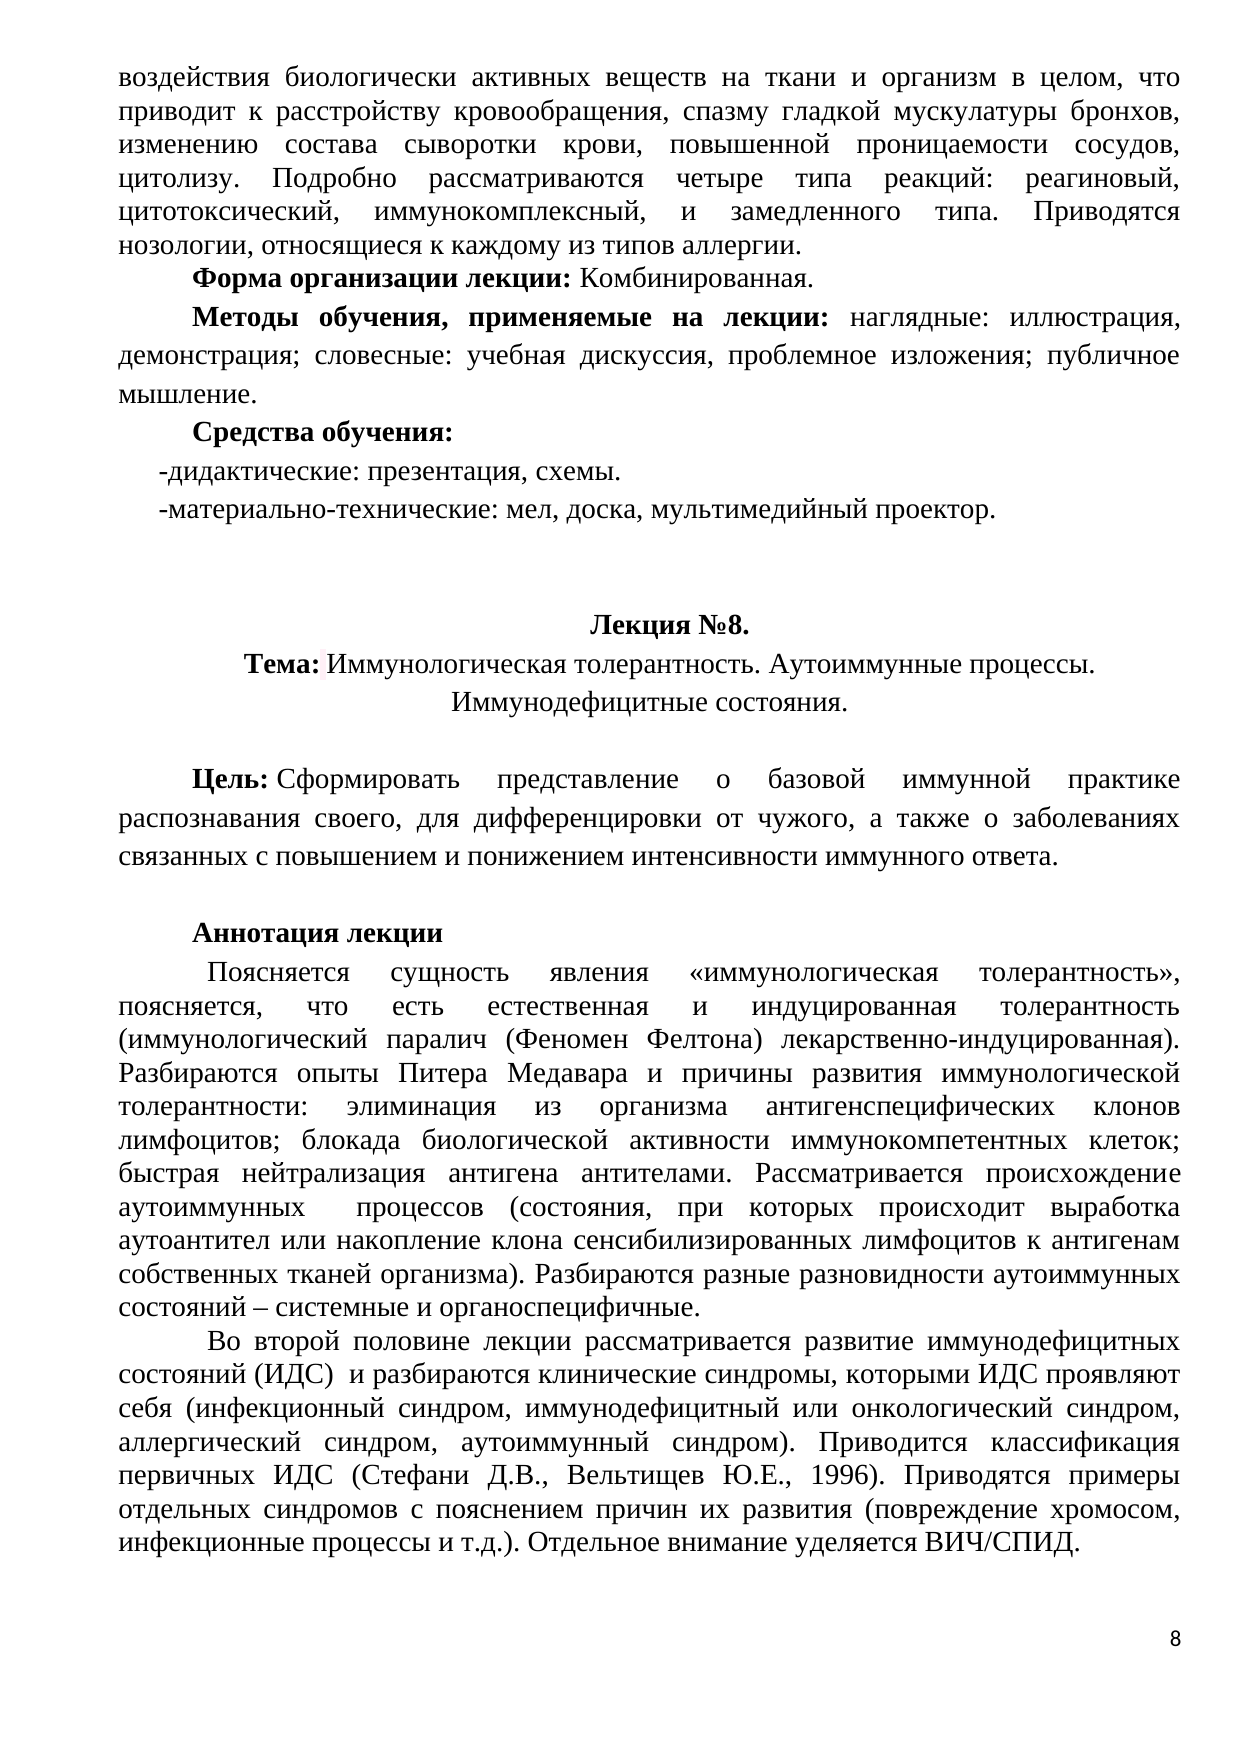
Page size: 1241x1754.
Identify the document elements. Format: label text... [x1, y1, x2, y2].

text -материально-технические: мел, доска, мультимедийный проектор. [118, 492, 1181, 525]
text Средства обучения: [118, 414, 1181, 448]
text Форма организации лекции: Комбинированная. [118, 260, 1181, 294]
text Цель: Сформировать представление о базовой иммунной практике распознавания своего, для дифференцировки от чужого, а также о заболеваниях связанных с повышением и понижением интенсивности иммунного ответа. [118, 761, 1181, 872]
text Лекция №8. [118, 607, 1181, 641]
text Поясняется сущность явления «иммунологическая толерантность», поясняется, что есть естественная и индуцированная толерантность (иммунологический паралич (Феномен Фелтона) лекарственно-индуцированная). Разбираются опыты Питера Медавара и причины развития иммунологической толерантности: элиминация из организма антигенспецифических клонов лимфоцитов; блокада биологической активности иммунокомпетентных клеток; быстрая нейтрализация антигена антителами. Рассматривается происхождение аутоиммунных процессов (состояния, при которых происходит выработка аутоантител или накопление клона сенсибилизированных лимфоцитов к антигенам собственных тканей организма). Разбираются разные разновидности аутоиммунных состояний – системные и органоспецифичные. [118, 954, 1181, 1323]
text Аннотация лекции [118, 916, 1181, 949]
text Тема: Иммунологическая толерантность. Аутоиммунные процессы. Иммунодефицитные состояния. [118, 646, 1181, 718]
text -дидактические: презентация, схемы. [118, 453, 1181, 487]
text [118, 59, 1181, 260]
text Во второй половине лекции рассматривается развитие иммунодефицитных состояний (ИДС) и разбираются клинические синдромы, которыми ИДС проявляют себя (инфекционный синдром, иммунодефицитный или онкологический синдром, аллергический синдром, аутоиммунный синдром). Приводится классификация первичных ИДС (Стефани Д.В., Вельтищев Ю.Е., 1996). Приводятся примеры отдельных синдромов с пояснением причин их развития (повреждение хромосом, инфекционные процессы и т.д.). Отдельное внимание уделяется ВИЧ/СПИД. [118, 1323, 1181, 1558]
text Методы обучения, применяемые на лекции: наглядные: иллюстрация, демонстрация; словесные: учебная дискуссия, проблемное изложения; публичное мышление. [118, 299, 1181, 409]
